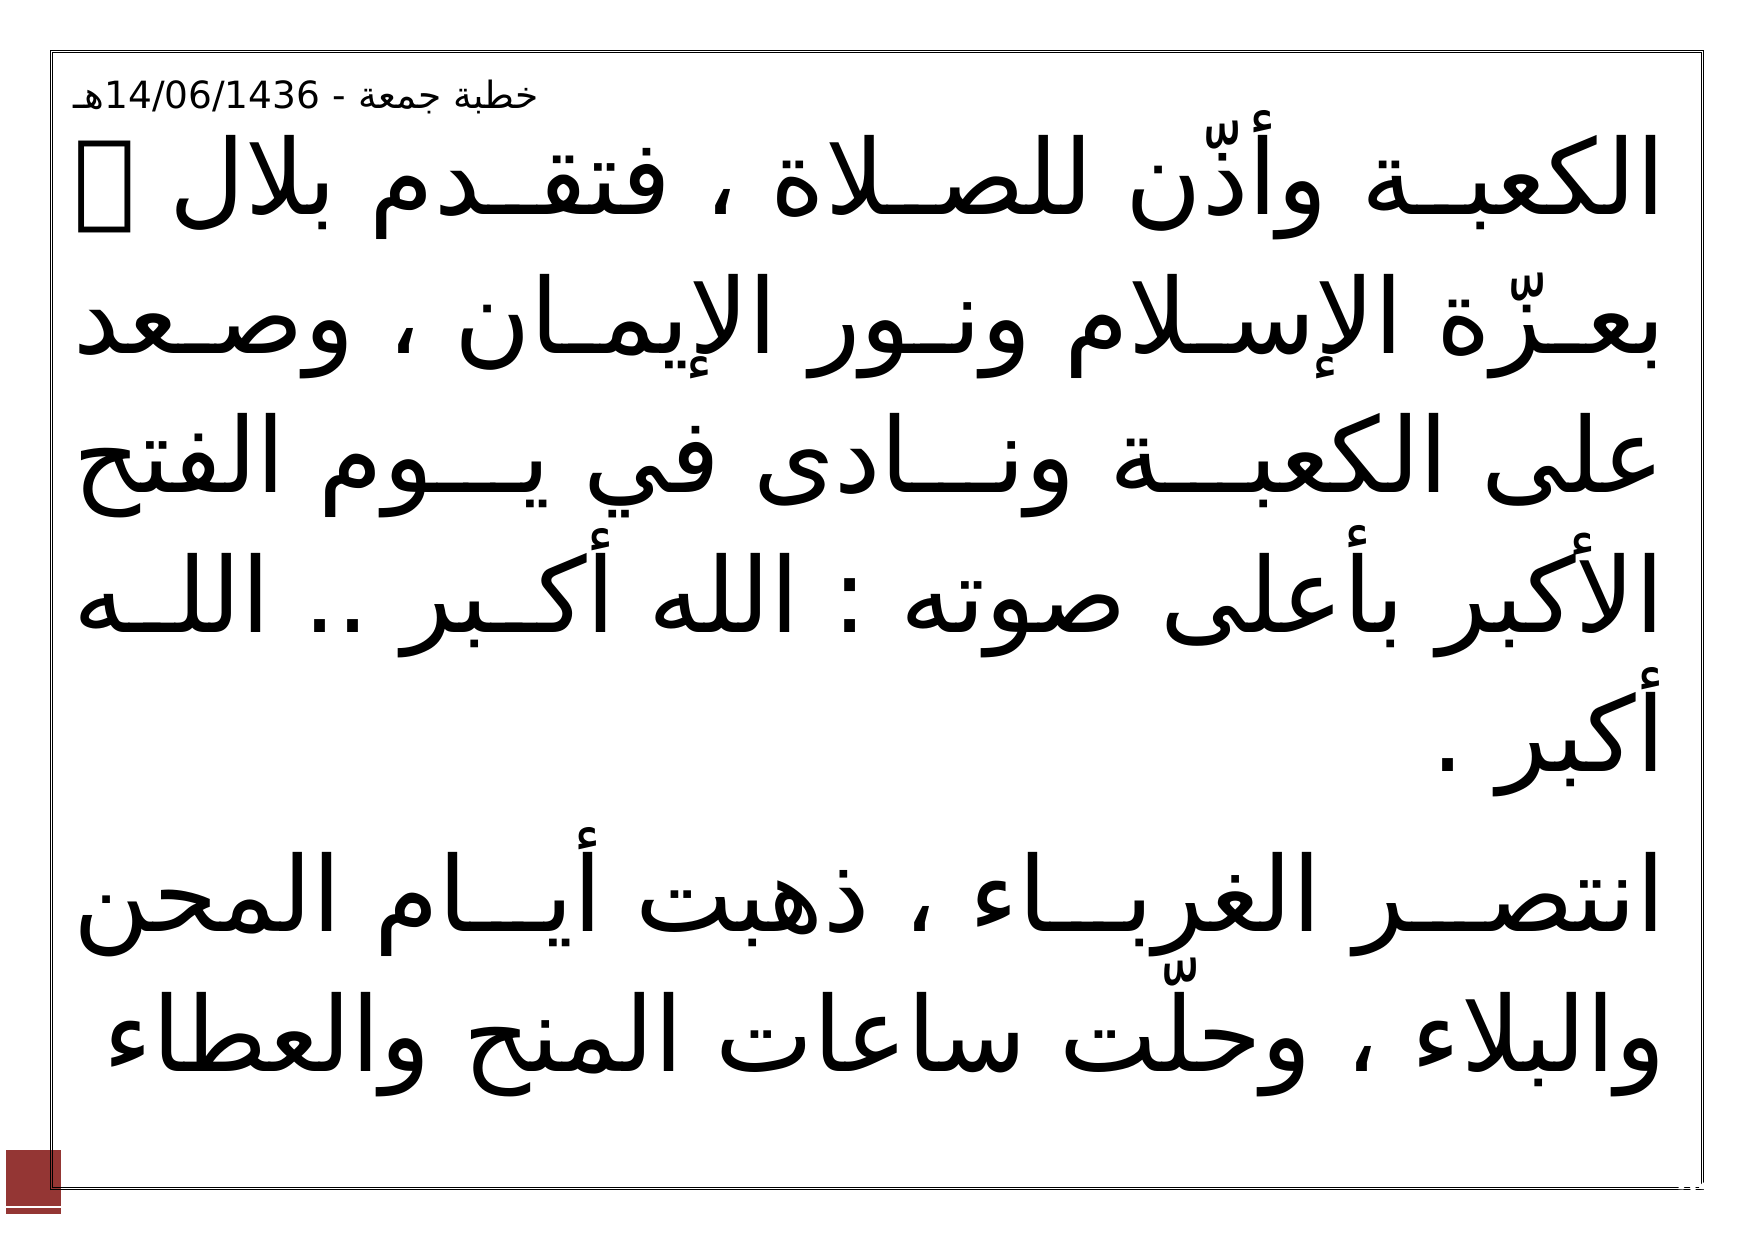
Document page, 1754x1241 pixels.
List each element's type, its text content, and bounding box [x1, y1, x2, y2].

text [74, 117, 1665, 796]
text انتصر الغرباء ، ذهبت أيام المحن والبلاء ، وحلّت ساعات المنح والعطاء [74, 835, 1665, 1096]
